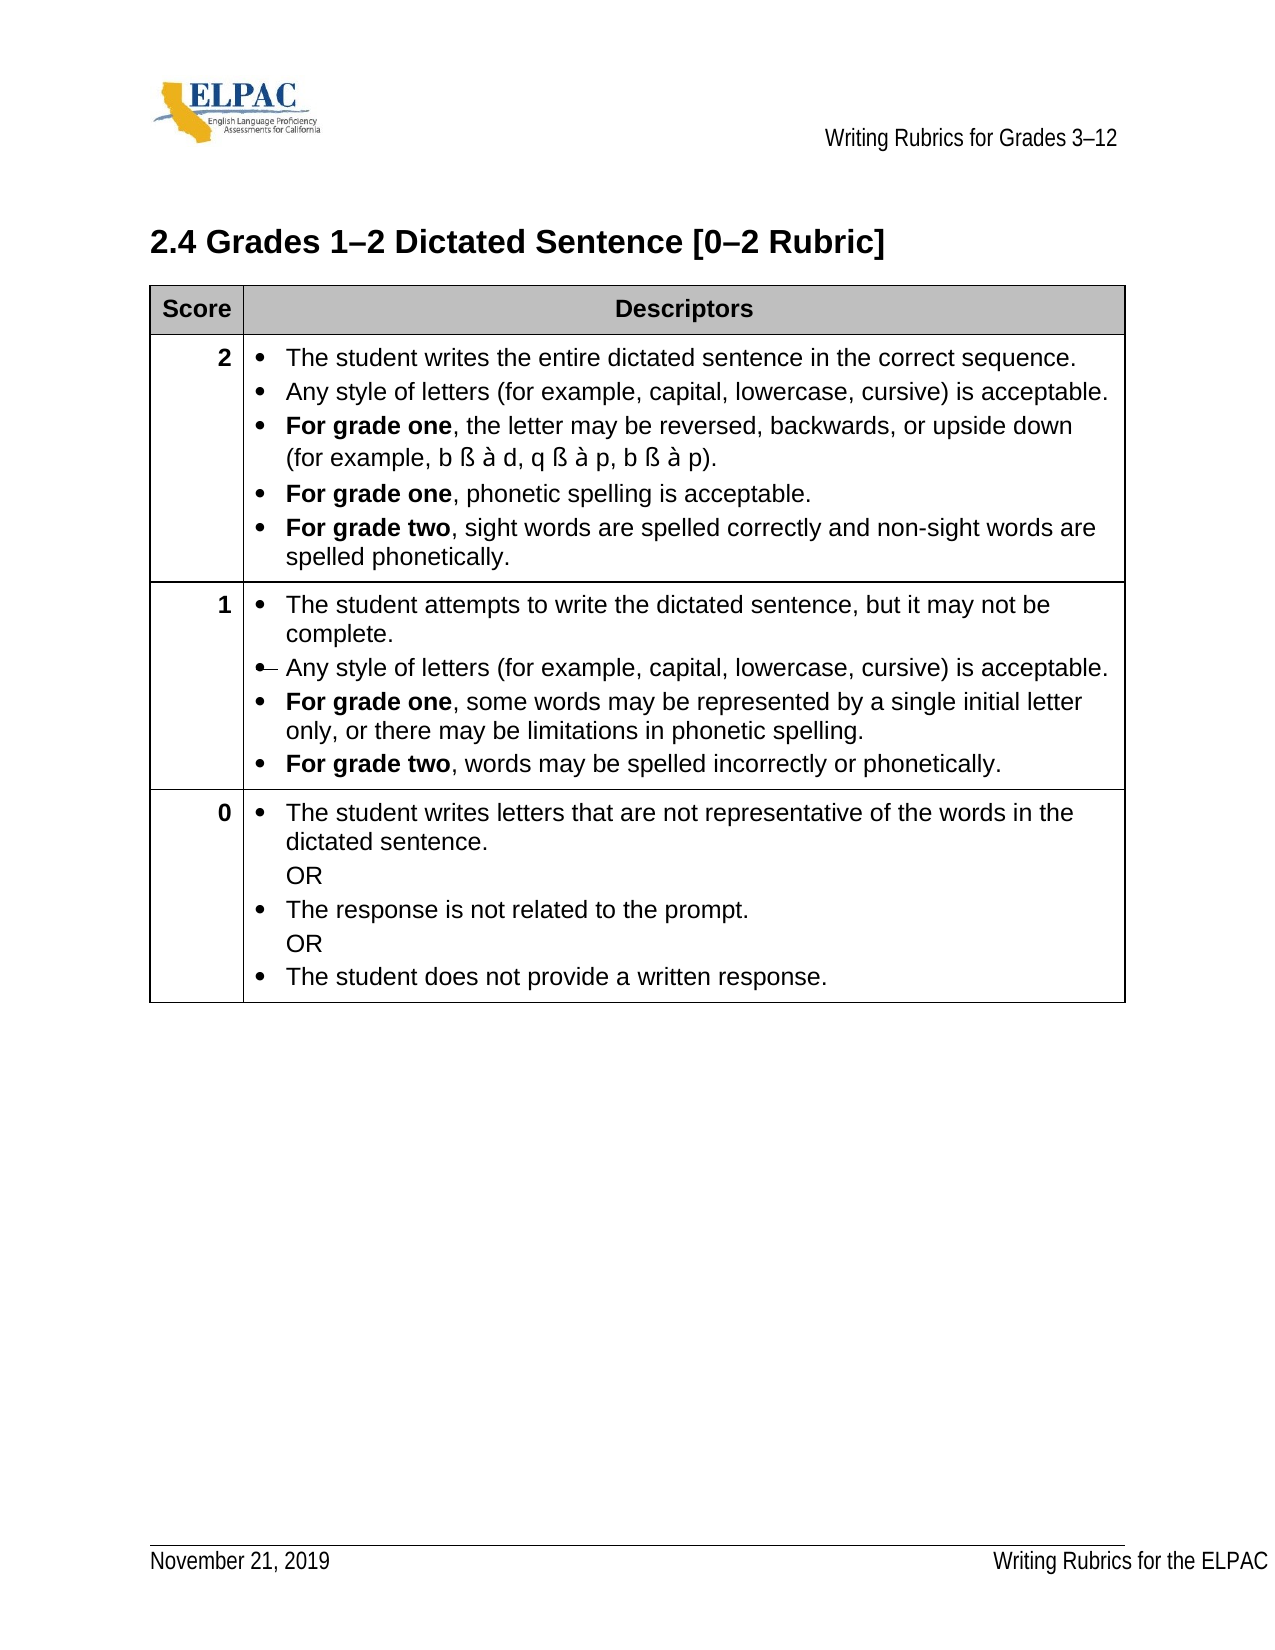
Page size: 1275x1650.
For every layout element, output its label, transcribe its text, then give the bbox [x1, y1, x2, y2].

table_header Descriptors [244, 286, 1124, 334]
table_cell 2 [151, 335, 243, 581]
subtitle Grades 1–2 Dictated Sentence [0–2 Rubric] [150, 222, 1125, 260]
table_cell 0 [151, 790, 243, 1002]
table_cell The student attempts to write the dictated sentence, but it may not be complete. Any style of letters (for example, capital, lowercase, cursive) is acceptable. For grade one, some words may be represented by a single initial letter only, or there may be limitations in phonetic spelling. For grade two, words may be spelled incorrectly or phonetically. [244, 583, 1124, 789]
table_cell The student writes letters that are not representative of the words in the dictated sentence. OR The response is not related to the prompt. OR The student does not provide a written response. [244, 790, 1124, 1002]
table_cell 1 [151, 583, 243, 789]
table_header Score [151, 286, 243, 334]
table_cell The student writes the entire dictated sentence in the correct sequence. Any style of letters (for example, capital, lowercase, cursive) is acceptable. For grade one, the letter may be reversed, backwards, or upside down (for example, b ß à d, q ß à p, b ß à p). For grade one, phonetic spelling is acceptable. For grade two, sight words are spelled correctly and non-sight words are spelled phonetically. [244, 335, 1124, 581]
picture [150, 75, 324, 147]
